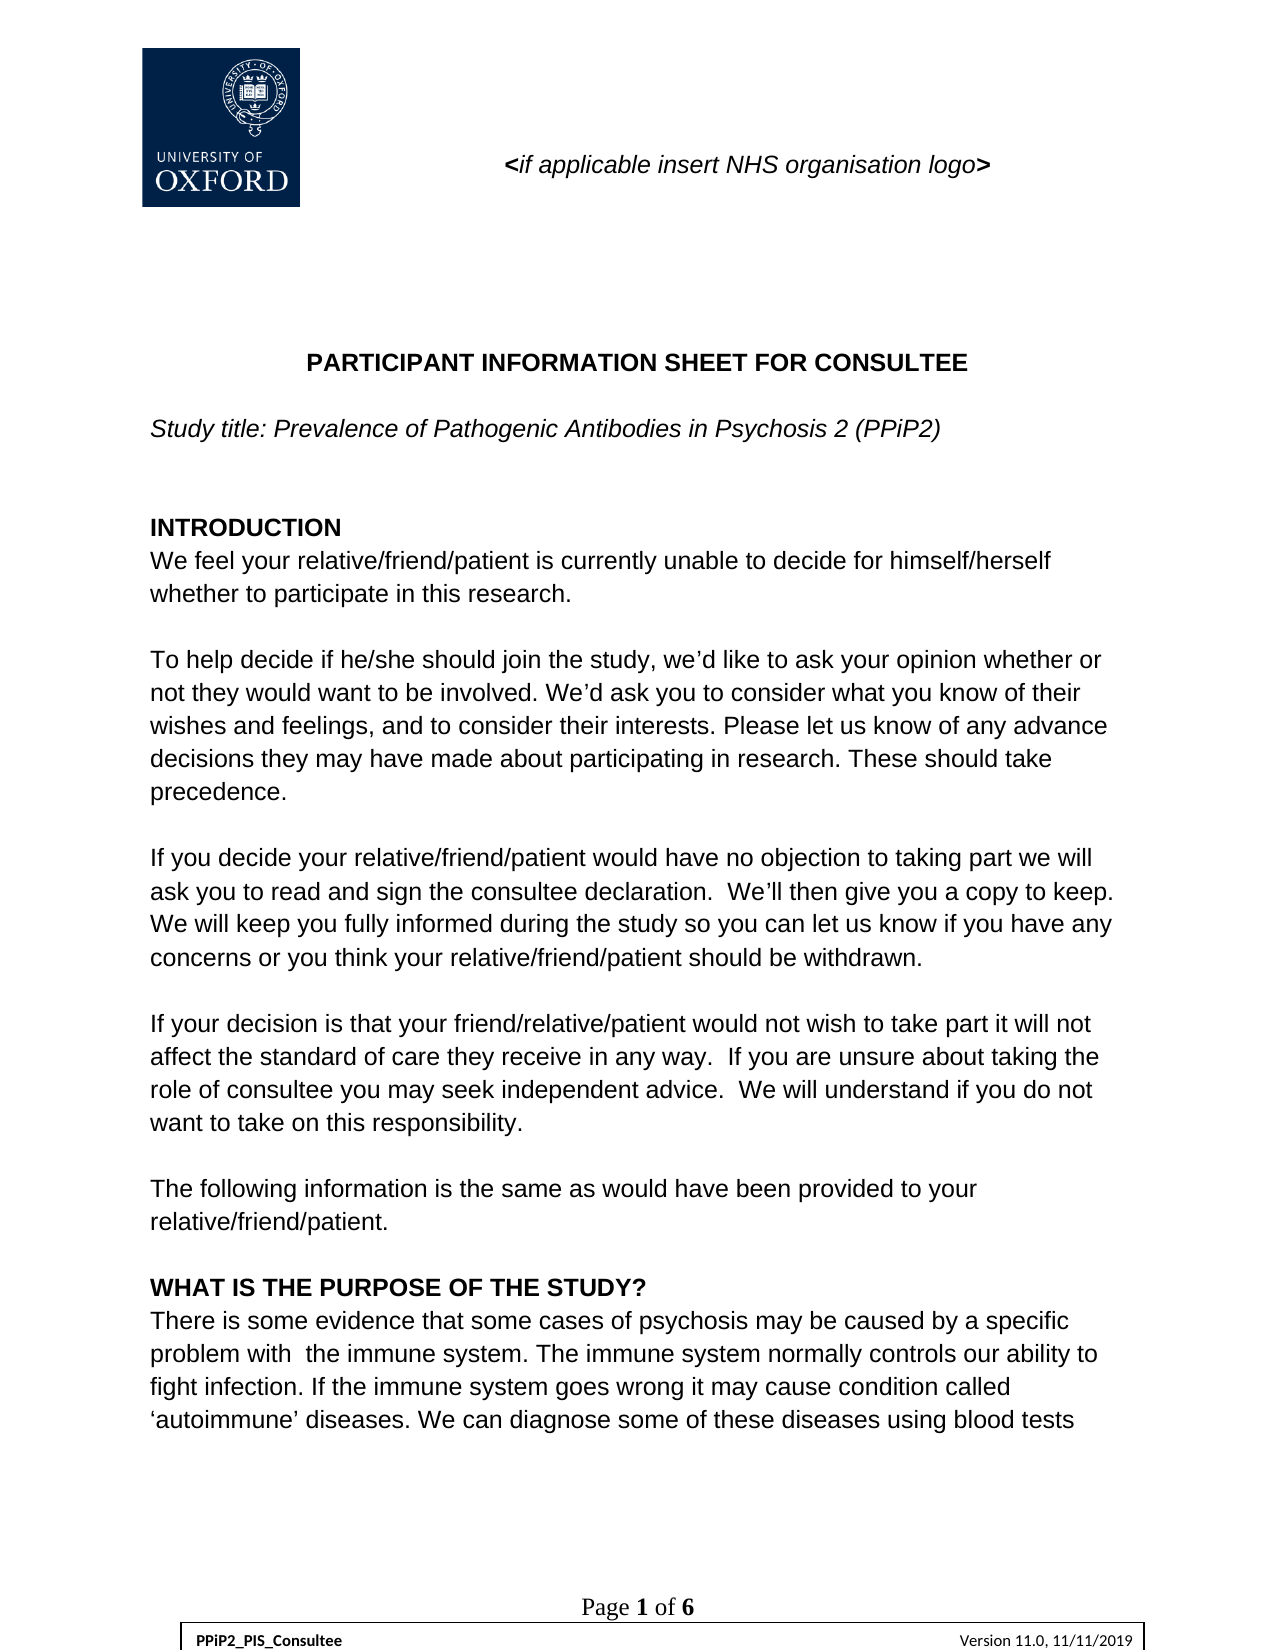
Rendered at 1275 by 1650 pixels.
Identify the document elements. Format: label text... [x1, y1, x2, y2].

text To help decide if he/she should join the study, we’d like to ask your opinion whether or not they would want to be involved. We’d ask you to consider what you know of their wishes and feelings, and to consider their interests. Please let us know of any advance decisions they may have made about participating in research. These should take precedence. [150, 645, 1125, 806]
text Study title: Prevalence of Pathogenic Antibodies in Psychosis 2 (PPiP2) [150, 414, 1125, 443]
text If your decision is that your friend/relative/patient would not wish to take part it will not affect the standard of care they receive in any way. If you are unsure about taking the role of consultee you may seek independent advice. We will understand if you do not want to take on this responsibility. [150, 1008, 1125, 1136]
text We feel your relative/friend/patient is currently unable to decide for himself/herself whether to participate in this research. [150, 546, 1125, 608]
text PARTICIPANT INFORMATION SHEET FOR CONSULTEE [150, 348, 1125, 377]
text WHAT IS THE PURPOSE OF THE STUDY? [150, 1273, 1125, 1301]
picture [142, 48, 300, 207]
text If you decide your relative/friend/patient would have no objection to taking part we will ask you to read and sign the consultee declaration. We’ll then give you a copy to keep. We will keep you fully informed during the study so you can let us know if you have any concerns or you think your relative/friend/patient should be withdrawn. [150, 843, 1125, 971]
text <if applicable insert NHS organisation logo> [300, 150, 1125, 179]
text The following information is the same as would have been provided to your relative/friend/patient. [150, 1174, 1125, 1235]
text There is some evidence that some cases of psychosis may be caused by a specific problem with the immune system. The immune system normally controls our ability to fight infection. If the immune system goes wrong it may cause condition called ‘autoimmune’ diseases. We can diagnose some of these diseases using blood tests [150, 1306, 1125, 1433]
text INTRODUCTION [150, 513, 1125, 542]
